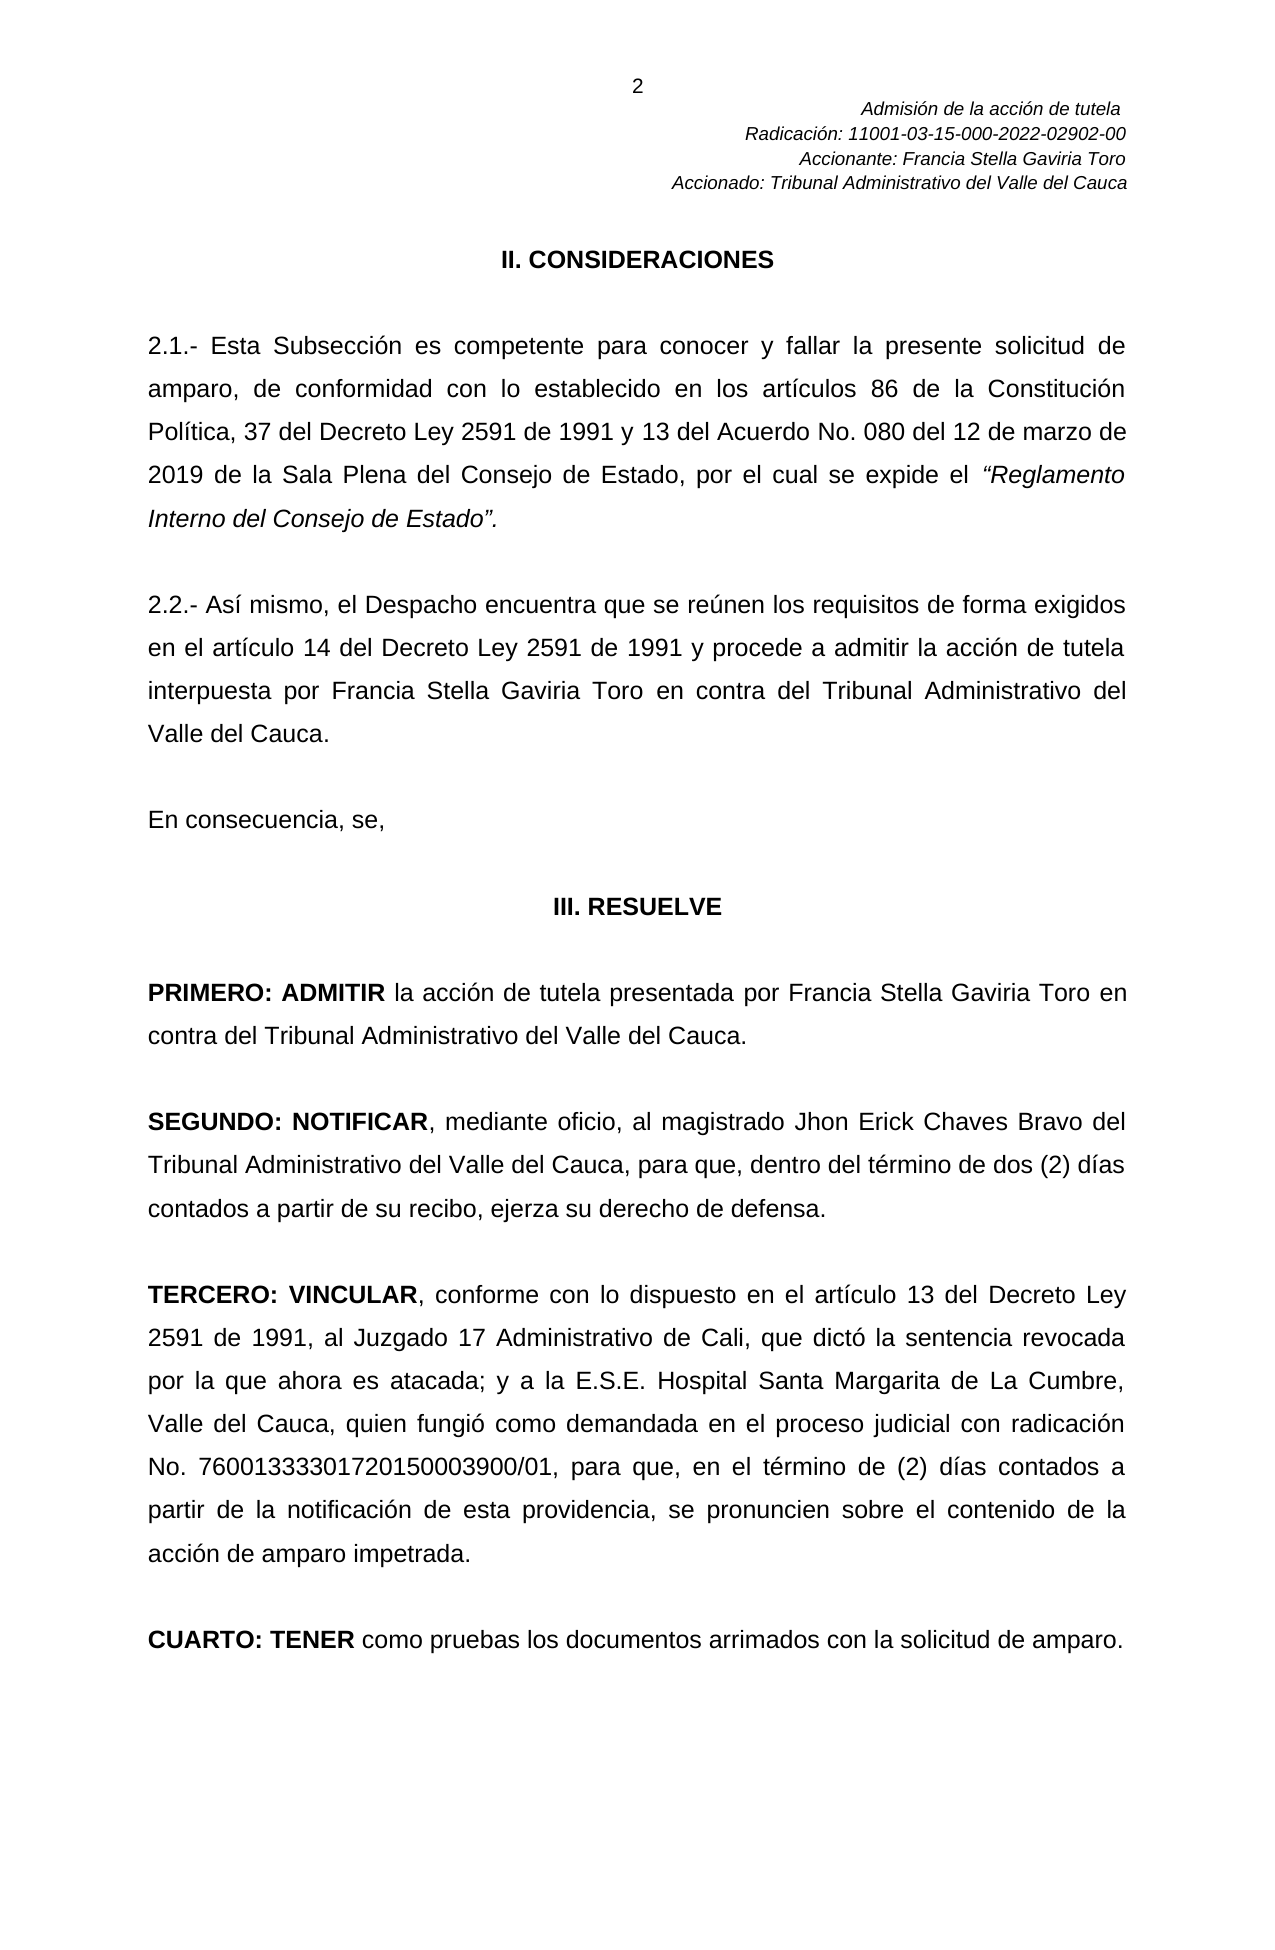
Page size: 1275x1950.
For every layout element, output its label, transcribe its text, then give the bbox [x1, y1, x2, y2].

text CUARTO: TENER como pruebas los documentos arrimados con la solicitud de amparo. [148, 1625, 1127, 1654]
text En consecuencia, se, [148, 806, 1127, 834]
text TERCERO: VINCULAR, conforme con lo dispuesto en el artículo 13 del Decreto Ley 2591 de 1991, al Juzgado 17 Administrativo de Cali, que dictó la sentencia revocada por la que ahora es atacada; y a la E.S.E. Hospital Santa Margarita de La Cumbre, Valle del Cauca, quien fungió como demandada en el proceso judicial con radicación No. 76001333301720150003900/01, para que, en el término de (2) días contados a partir de la notificación de esta providencia, se pronuncien sobre el contenido de la acción de amparo impetrada. [148, 1280, 1127, 1567]
text 2.2.- Así mismo, el Despacho encuentra que se reúnen los requisitos de forma exigidos en el artículo 14 del Decreto Ley 2591 de 1991 y procede a admitir la acción de tutela interpuesta por Francia Stella Gaviria Toro en contra del Tribunal Administrativo del Valle del Cauca. [148, 590, 1127, 748]
text PRIMERO: ADMITIR la acción de tutela presentada por Francia Stella Gaviria Toro en contra del Tribunal Administrativo del Valle del Cauca. [148, 978, 1127, 1050]
text 2.1.- Esta Subsección es competente para conocer y fallar la presente solicitud de amparo, de conformidad con lo establecido en los artículos 86 de la Constitución Política, 37 del Decreto Ley 2591 de 1991 y 13 del Acuerdo No. 080 del 12 de marzo de 2019 de la Sala Plena del Consejo de Estado, por el cual se expide el “Reglamento Interno del Consejo de Estado”. [148, 331, 1127, 532]
text II. CONSIDERACIONES [148, 245, 1127, 274]
text SEGUNDO: NOTIFICAR, mediante oficio, al magistrado Jhon Erick Chaves Bravo del Tribunal Administrativo del Valle del Cauca, para que, dentro del término de dos (2) días contados a partir de su recibo, ejerza su derecho de defensa. [148, 1107, 1127, 1222]
text III. RESUELVE [148, 892, 1127, 921]
